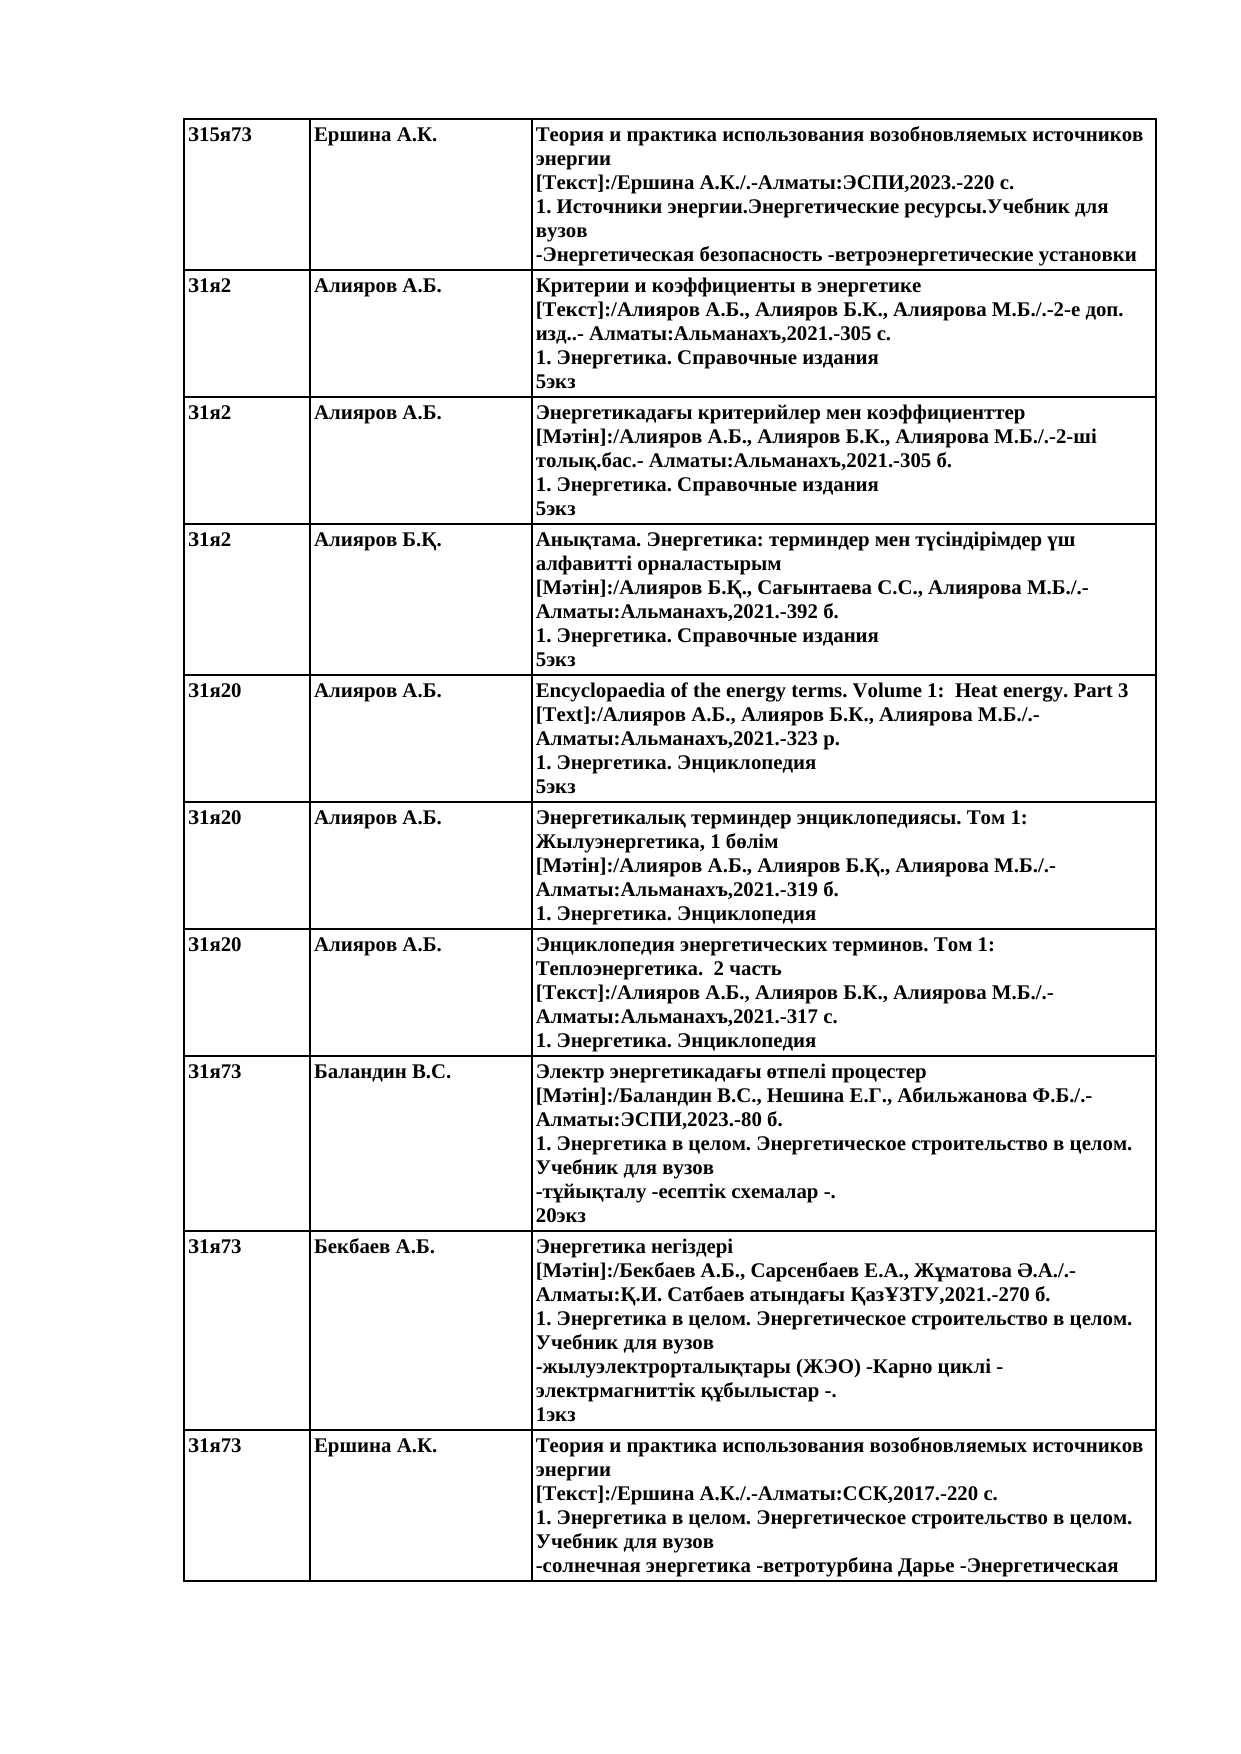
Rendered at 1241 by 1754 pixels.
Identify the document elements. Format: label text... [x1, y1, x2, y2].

table_header З15я73 [185, 120, 309, 269]
table_cell З1я73 [185, 1057, 309, 1230]
table_cell [177, 1055, 183, 1230]
table_cell [177, 1429, 183, 1579]
table_cell З1я20 [185, 930, 309, 1055]
table_cell Алияров Б.Қ. [311, 525, 531, 674]
table_cell [177, 928, 183, 1055]
table_cell Ершина А.К. [311, 1431, 531, 1579]
table_cell Энергетика негіздері [Мәтін]:/Бекбаев А.Б., Сарсенбаев Е.А., Жұматова Ә.А./.-Алматы:Қ.И. Сатбаев атындағы ҚазҰЗТУ,2021.-270 б. 1. Энергетика в целом. Энергетическое строительство в целом. Учебник для вузов -жылуэлектрорталықтары (ЖЭО) -Карно циклі -электрмагниттік құбылыстар -. 1экз [533, 1232, 1155, 1429]
table_cell З1я2 [185, 271, 309, 396]
table_cell Алияров А.Б. [311, 398, 531, 523]
table_cell [177, 674, 183, 801]
table_cell Энергетикадағы критерийлер мен коэффициенттер [Мәтін]:/Алияров А.Б., Алияров Б.К., Алиярова М.Б./.-2-ші толық.бас.- Алматы:Альманахъ,2021.-305 б. 1. Энергетика. Справочные издания 5экз [533, 398, 1155, 523]
table_cell Теория и практика использования возобновляемых источников энергии [Tекст]:/Ершина А.К./.-Алматы:ССК,2017.-220 с. 1. Энергетика в целом. Энергетическое строительство в целом. Учебник для вузов -солнечная энергетика -ветротурбина Дарье -Энергетическая безопасность -. 1экз [533, 1431, 1155, 1579]
table_cell Алияров А.Б. [311, 271, 531, 396]
table_cell Критерии и коэффициенты в энергетике [Tекст]:/Алияров А.Б., Алияров Б.К., Алиярова М.Б./.-2-е доп. изд..- Алматы:Альманахъ,2021.-305 с. 1. Энергетика. Справочные издания 5экз [533, 271, 1155, 396]
table_cell Энергетикалық терминдер энциклопедиясы. Том 1: Жылуэнергетика, 1 бөлім [Мәтін]:/Алияров А.Б., Алияров Б.Қ., Алиярова М.Б./.- Алматы:Альманахъ,2021.-319 б. 1. Энергетика. Энциклопедия 5экз [533, 803, 1155, 928]
table_cell З1я2 [185, 398, 309, 523]
table_cell [177, 396, 183, 523]
table_header [177, 118, 183, 269]
table_header Ершина А.К. [311, 120, 531, 269]
table_cell Алияров А.Б. [311, 930, 531, 1055]
table_cell Баландин В.С. [311, 1057, 531, 1230]
table_cell З1я73 [185, 1431, 309, 1579]
table_cell Электр энергетикадағы өтпелі процестер [Мәтін]:/Баландин В.С., Нешина Е.Г., Абильжанова Ф.Б./.- Алматы:ЭСПИ,2023.-80 б. 1. Энергетика в целом. Энергетическое строительство в целом. Учебник для вузов -тұйықталу -есептік схемалар -. 20экз [533, 1057, 1155, 1230]
table_cell Анықтама. Энергетика: терминдер мен түсіндірімдер үш алфавитті орналастырым [Мәтін]:/Алияров Б.Қ., Сағынтаева С.С., Алиярова М.Б./.- Алматы:Альманахъ,2021.-392 б. 1. Энергетика. Справочные издания 5экз [533, 525, 1155, 674]
table_cell Энциклопедия энергетических терминов. Том 1: Теплоэнергетика. 2 часть [Tекст]:/Алияров А.Б., Алияров Б.К., Алиярова М.Б./.- Алматы:Альманахъ,2021.-317 с. 1. Энергетика. Энциклопедия 5экз [533, 930, 1155, 1055]
table_cell Алияров А.Б. [311, 676, 531, 801]
table_cell З1я73 [185, 1232, 309, 1429]
table_cell З1я20 [185, 803, 309, 928]
table_cell [177, 801, 183, 928]
table_cell Алияров А.Б. [311, 803, 531, 928]
table_cell Бекбаев А.Б. [311, 1232, 531, 1429]
table_cell [177, 523, 183, 674]
table_cell [177, 1230, 183, 1429]
table_cell З1я2 [185, 525, 309, 674]
table_cell Encyclopaedia of the energy terms. Volume 1: Heat energy. Part 3 [Text]:/Алияров А.Б., Алияров Б.К., Алиярова М.Б./.- Алматы:Альманахъ,2021.-323 р. 1. Энергетика. Энциклопедия 5экз [533, 676, 1155, 801]
table_cell [177, 269, 183, 396]
table_cell З1я20 [185, 676, 309, 801]
table_header Теория и практика использования возобновляемых источников энергии [Tекст]:/Ершина А.К./.-Алматы:ЭСПИ,2023.-220 с. 1. Источники энергии.Энергетические ресурсы.Учебник для вузов -Энергетическая безопасность -ветроэнергетические установки (ВЭУ) - ветротурбины Дарье -. 15экз [533, 120, 1155, 269]
